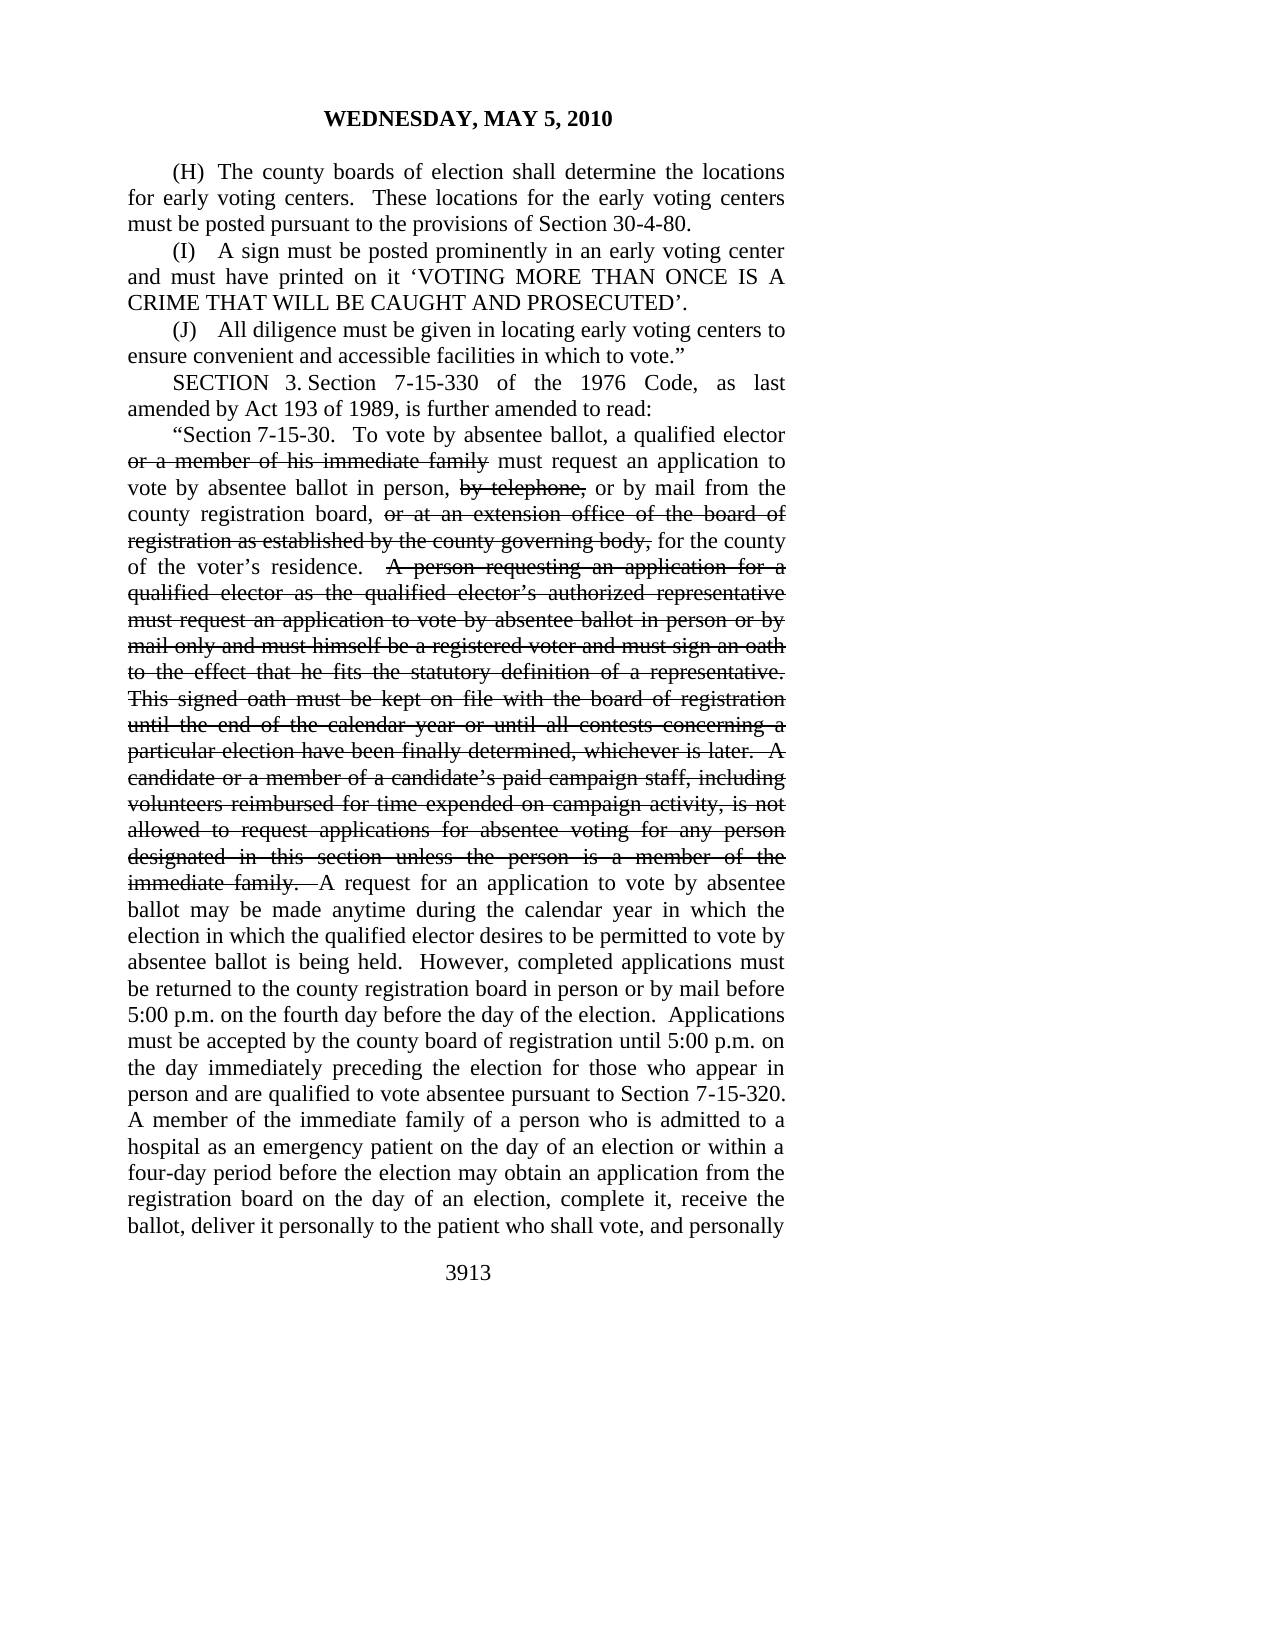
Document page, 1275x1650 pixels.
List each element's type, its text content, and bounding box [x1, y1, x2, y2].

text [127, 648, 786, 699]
text SECTION 3. Section 7-15-330 of the 1976 Code, as last amended by Act 193 of 1989, is further amended to read: [127, 368, 786, 421]
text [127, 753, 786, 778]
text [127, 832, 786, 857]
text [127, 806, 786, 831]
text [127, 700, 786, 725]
text (I) A sign must be posted prominently in an early voting center and must have printed on it ‘VOTING MORE THAN ONCE IS A CRIME THAT WILL BE CAUGHT AND PROSECUTED’. [127, 237, 786, 316]
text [127, 858, 786, 1238]
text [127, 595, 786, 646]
text (J) All diligence must be given in locating early voting centers to ensure convenient and accessible facilities in which to vote.” [127, 316, 786, 368]
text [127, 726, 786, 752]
text (H) The county boards of election shall determine the locations for early voting centers. These locations for the early voting centers must be posted pursuant to the provisions of Section 30-4-80. [127, 158, 786, 237]
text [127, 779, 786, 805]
